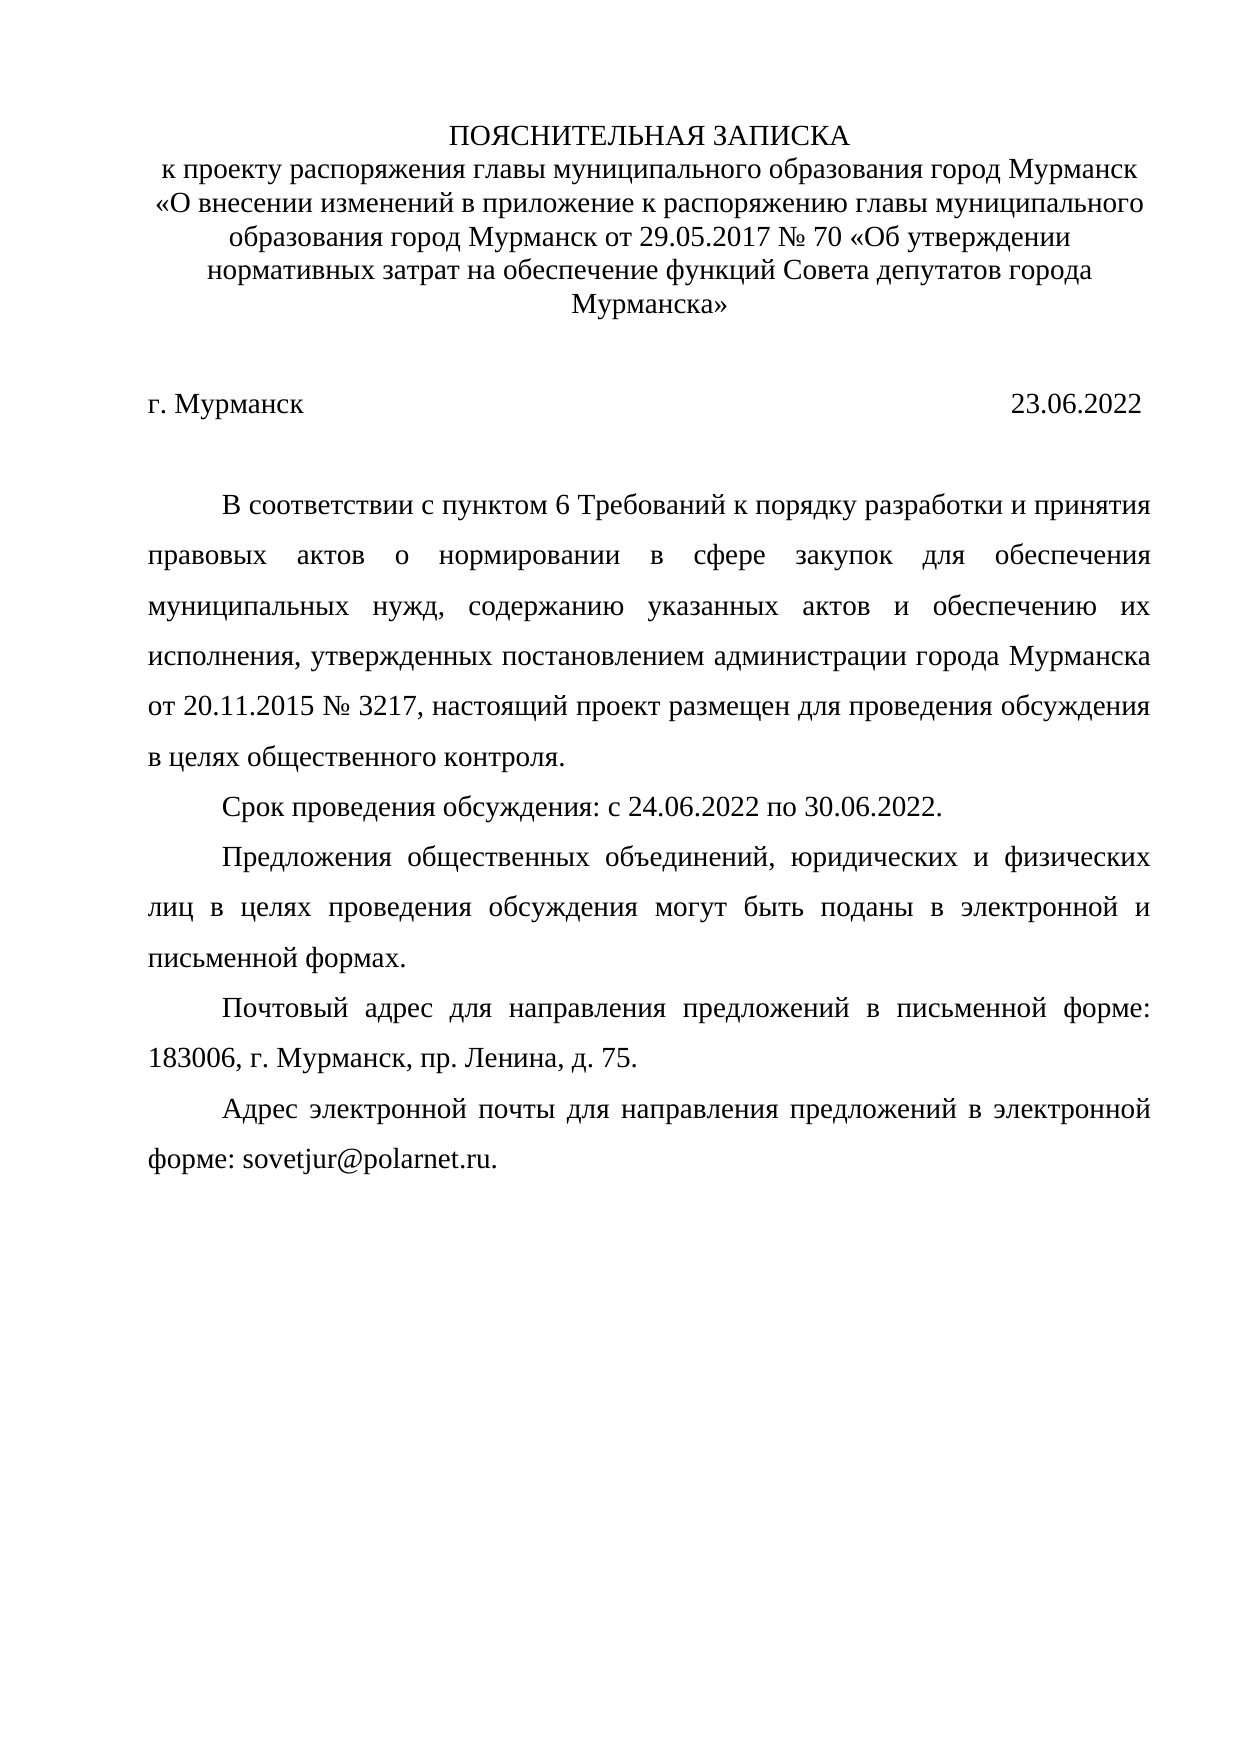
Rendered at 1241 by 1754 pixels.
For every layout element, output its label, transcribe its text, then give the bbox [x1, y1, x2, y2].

text г. Мурманск 23.06.2022 [148, 386, 1152, 420]
text «О внесении изменений в приложение к распоряжению главы муниципального образования город Мурманск от 29.05.2017 № 70 «Об утверждении нормативных затрат на обеспечение функций Совета депутатов города Мурманска» [148, 185, 1152, 319]
text Почтовый адрес для направления предложений в письменной форме: 183006, г. Мурманск, пр. Ленина, д. 75. [148, 990, 1152, 1074]
text Адрес электронной почты для направления предложений в электронной форме: sovetjur@polarnet.ru. [148, 1091, 1152, 1175]
text к проекту распоряжения главы муниципального образования город Мурманск [148, 152, 1152, 185]
text Срок проведения обсуждения: с 24.06.2022 по 30.06.2022. [148, 789, 1152, 822]
text ПОЯСНИТЕЛЬНАЯ ЗАПИСКА [148, 118, 1152, 152]
text Предложения общественных объединений, юридических и физических лиц в целях проведения обсуждения могут быть поданы в электронной и письменной формах. [148, 839, 1152, 973]
text В соответствии с пунктом 6 Требований к порядку разработки и принятия правовых актов о нормировании в сфере закупок для обеспечения муниципальных нужд, содержанию указанных актов и обеспечению их исполнения, утвержденных постановлением администрации города Мурманска от 20.11.2015 № 3217, настоящий проект размещен для проведения обсуждения в целях общественного контроля. [148, 487, 1152, 772]
